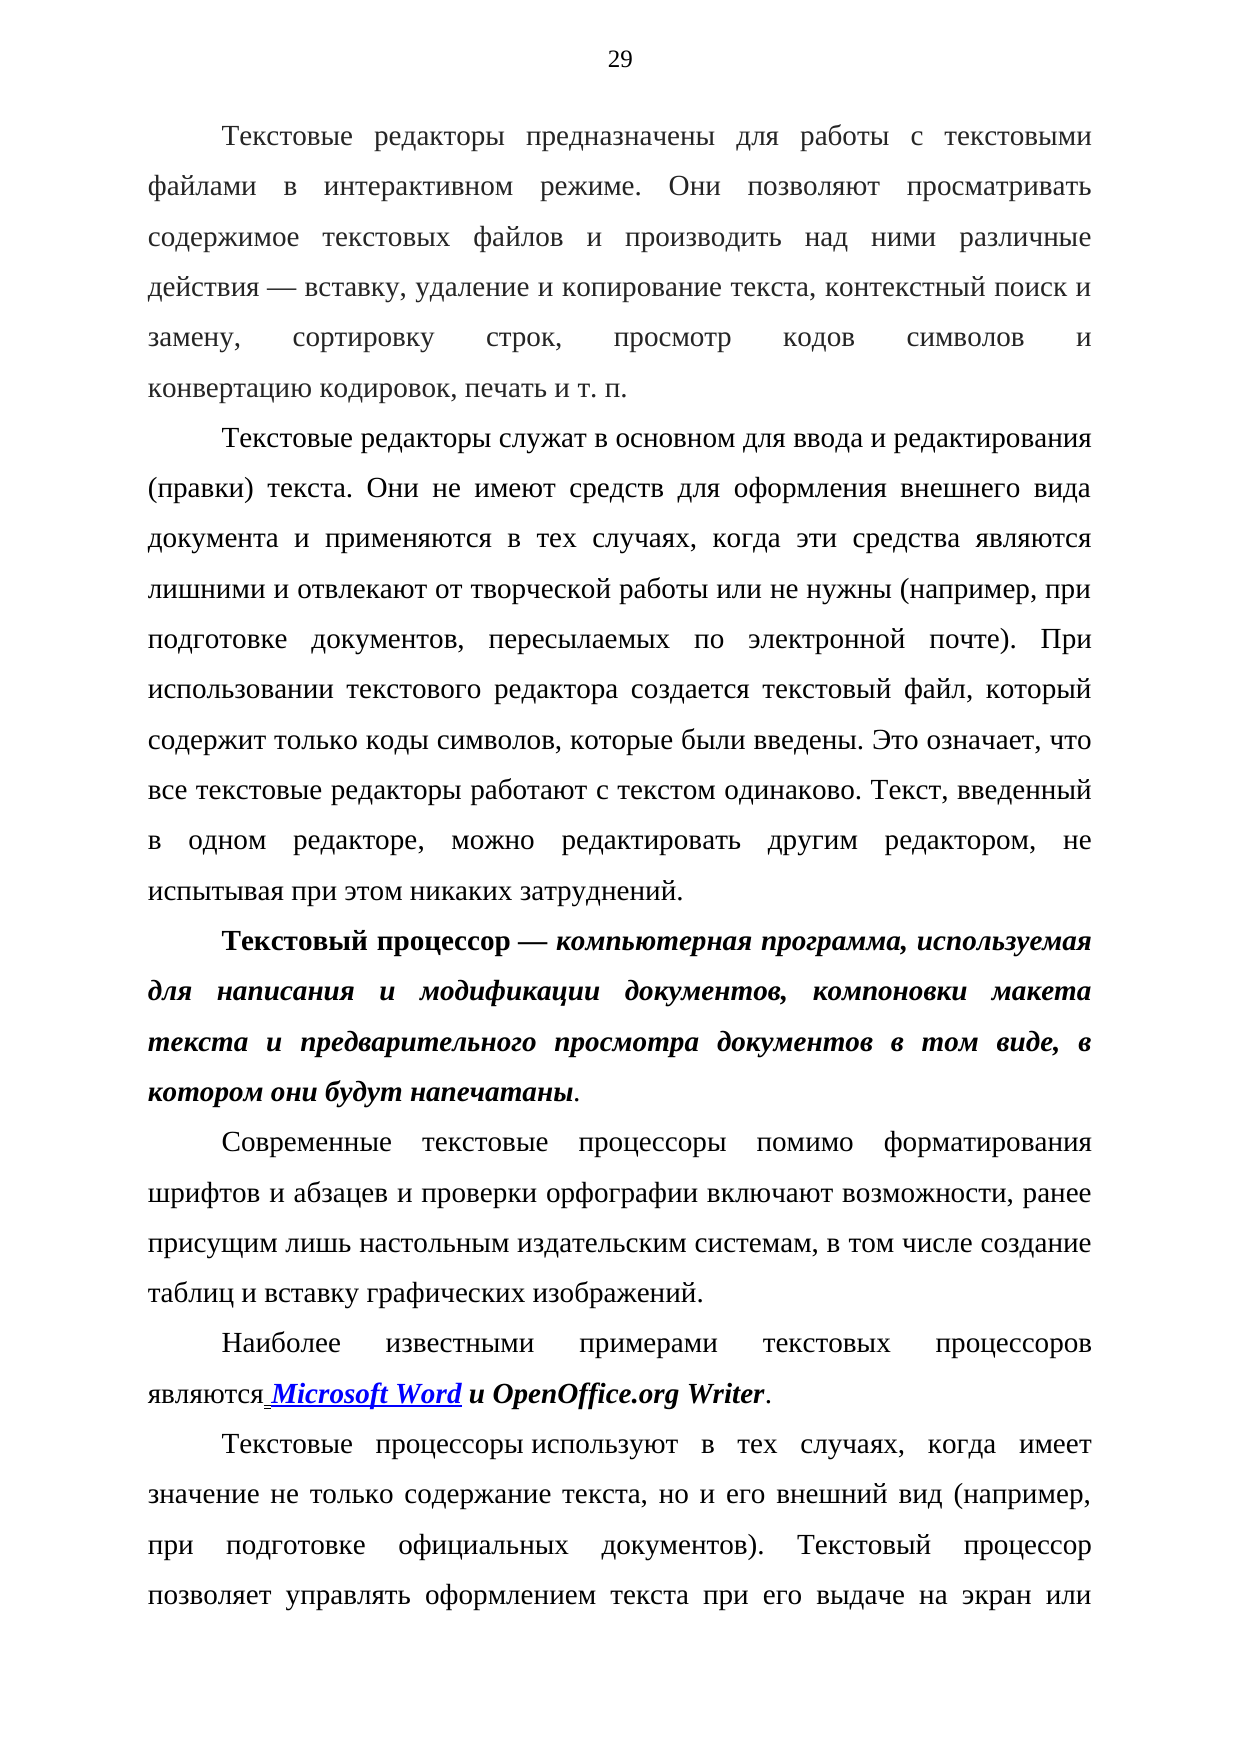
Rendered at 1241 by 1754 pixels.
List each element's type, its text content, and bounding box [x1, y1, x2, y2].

text Текстовые редакторы предназначены для работы с текстовыми файлами в интерактивном режиме. Они позволяют просматривать содержимое текстовых файлов и производить над ними различные действия — вставку, удаление и копирование текста, контекстный поиск и замену, сортировку строк, просмотр кодов символов и конвертацию кодировок, печать и т. п. [148, 118, 1092, 403]
text Текстовые редакторы служат в основном для ввода и редактирования (правки) текста. Они не имеют средств для оформления внешнего вида документа и применяются в тех случаях, когда эти средства являются лишними и отвлекают от творческой работы или не нужны (например, при подготовке документов, пересылаемых по электронной почте). При использовании текстового редактора создается текстовый файл, который содержит только коды символов, которые были введены. Это означает, что все текстовые редакторы работают с текстом одинаково. Текст, введенный в одном редакторе, можно редактировать другим редактором, не испытывая при этом никаких затруднений. [148, 420, 1092, 906]
text Наиболее известными примерами текстовых процессоров являются Microsoft Word и OpenOffice.org Writer. [148, 1326, 1092, 1409]
text Текстовый процессор — компьютерная программа, используемая для написания и модификации документов, компоновки макета текста и предварительного просмотра документов в том виде, в котором они будут напечатаны. [148, 923, 1092, 1108]
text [148, 1426, 1092, 1611]
text Современные текстовые процессоры помимо форматирования шрифтов и абзацев и проверки орфографии включают возможности, ранее присущим лишь настольным издательским системам, в том числе создание таблиц и вставку графических изображений. [148, 1124, 1092, 1309]
